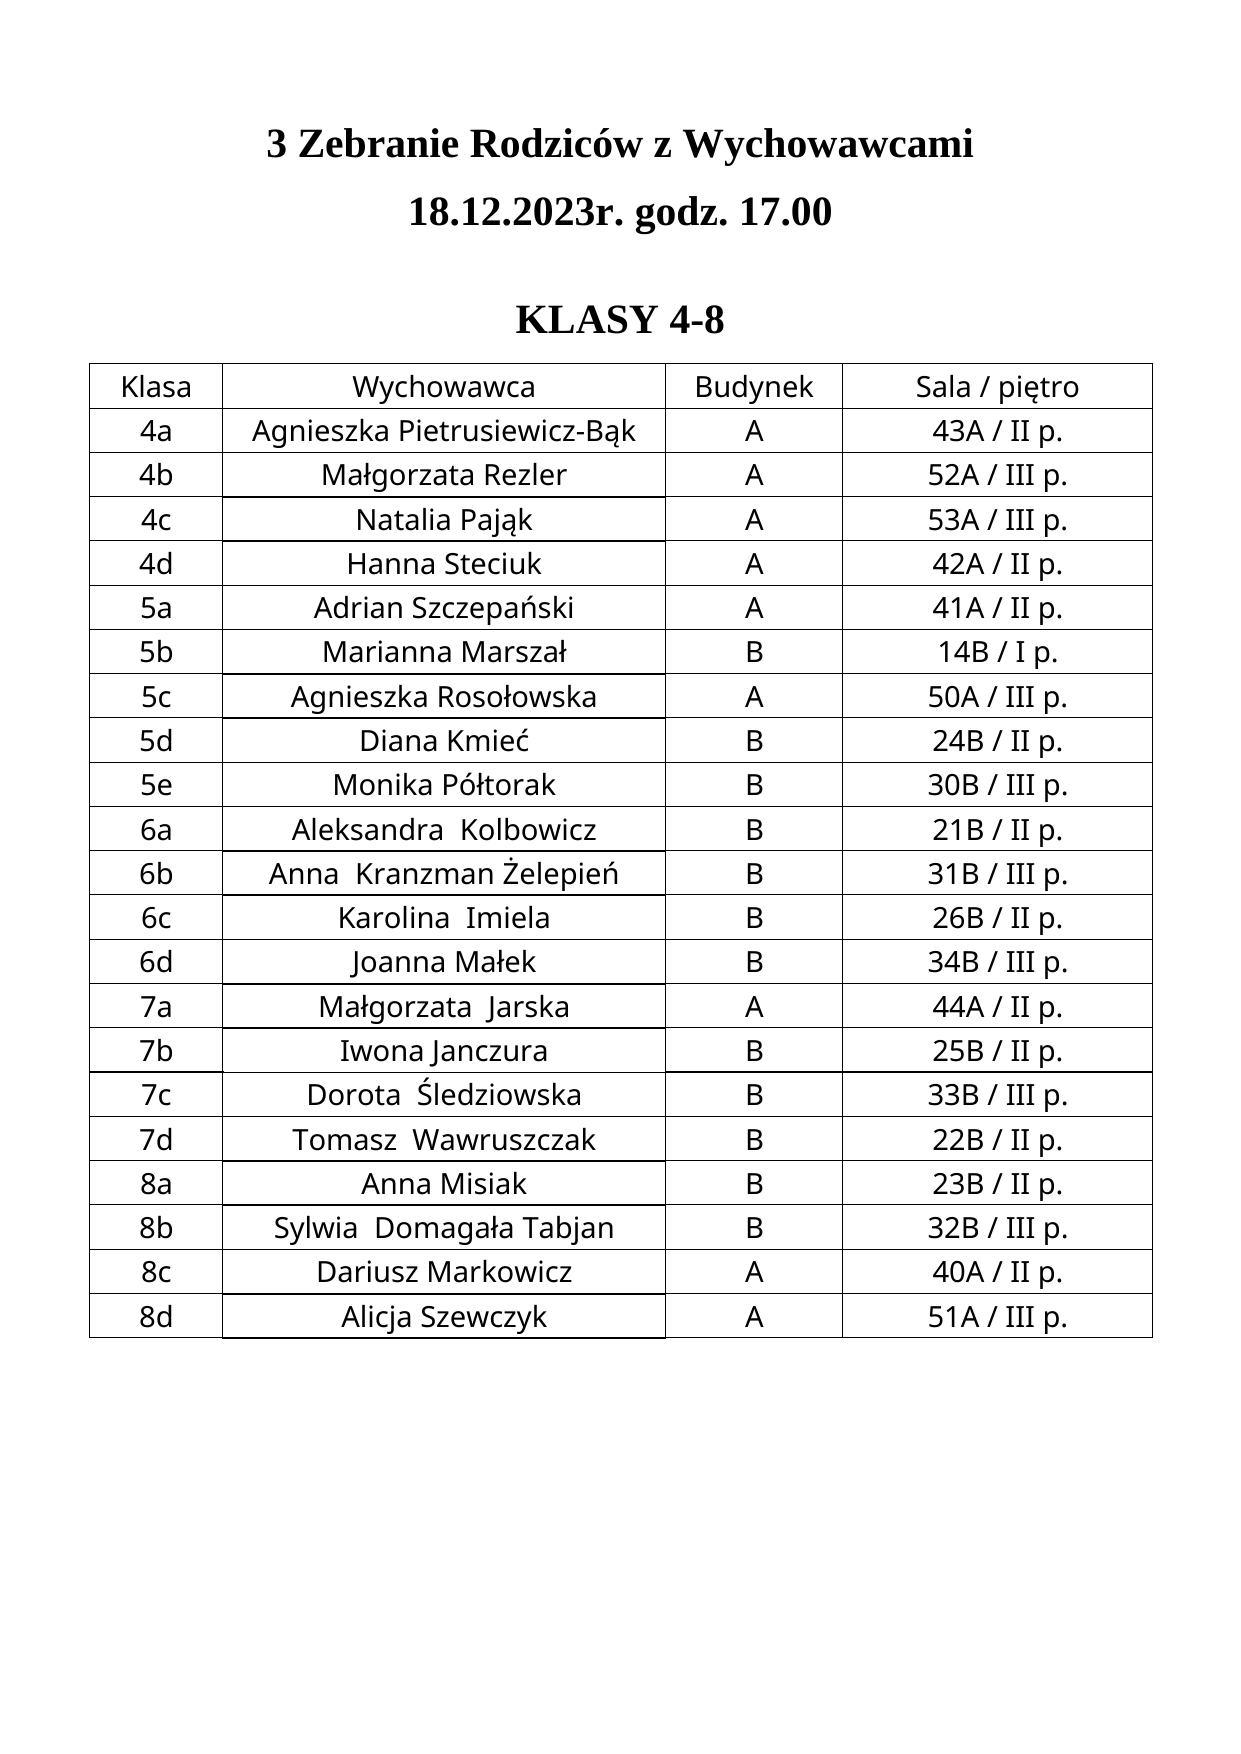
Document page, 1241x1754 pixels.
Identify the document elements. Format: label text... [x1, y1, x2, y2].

table_cell 6c [90, 895, 222, 939]
table_cell 5d [90, 718, 222, 762]
text 18.12.2023r. godz. 17.00 [75, 187, 1165, 234]
table_cell A [666, 497, 842, 540]
table_cell Dorota Śledziowska [223, 1073, 665, 1116]
text 3 Zebranie Rodziców z Wychowawcami [75, 118, 1165, 166]
table_cell 4d [90, 541, 222, 584]
table_cell Tomasz Wawruszczak [223, 1117, 665, 1160]
table_cell 4c [90, 497, 222, 540]
table_cell Iwona Janczura [223, 1029, 665, 1071]
table_cell 6d [90, 940, 222, 983]
table_cell 5b [90, 630, 222, 673]
table_cell B [666, 1073, 842, 1116]
table_cell B [666, 940, 842, 983]
table_cell B [666, 763, 842, 806]
table_cell 6b [90, 851, 222, 894]
table_cell Agnieszka Pietrusiewicz-Bąk [223, 409, 665, 452]
table_cell A [666, 453, 842, 496]
table_cell A [666, 1250, 842, 1293]
table_cell Hanna Steciuk [223, 542, 665, 584]
table_header Sala / piętro [843, 364, 1152, 407]
table_cell Małgorzata Jarska [223, 985, 665, 1027]
table_cell Sylwia Domagała Tabjan [223, 1206, 665, 1248]
table_cell 43A / II p. [843, 409, 1152, 452]
table_cell 7c [90, 1073, 222, 1116]
table_cell B [666, 1161, 842, 1204]
table_cell 4b [90, 453, 222, 496]
table_cell 53A / III p. [843, 497, 1152, 540]
table_cell 8c [90, 1250, 222, 1293]
table_cell 33B / III p. [843, 1073, 1152, 1116]
table_cell A [666, 984, 842, 1027]
table_cell 34B / III p. [843, 940, 1152, 983]
table_cell 52A / III p. [843, 453, 1152, 496]
table_cell Natalia Pająk [223, 498, 665, 540]
table_cell 8a [90, 1161, 222, 1204]
table_header Klasa [90, 364, 222, 407]
table_cell B [666, 807, 842, 850]
table_header Wychowawca [223, 364, 665, 407]
table_cell 7b [90, 1028, 222, 1071]
table_cell 26B / II p. [843, 895, 1152, 939]
table_header Budynek [666, 364, 842, 407]
table_cell A [666, 586, 842, 629]
table_cell B [666, 630, 842, 673]
table_cell 50A / III p. [843, 674, 1152, 717]
table_cell 7d [90, 1117, 222, 1160]
table_cell Karolina Imiela [223, 896, 665, 939]
table_cell 25B / II p. [843, 1028, 1152, 1071]
table_cell 8b [90, 1205, 222, 1248]
table_cell B [666, 895, 842, 939]
table_cell 31B / III p. [843, 851, 1152, 894]
table_cell B [666, 1028, 842, 1071]
table_cell 4a [90, 409, 222, 452]
table_cell 14B / I p. [843, 630, 1152, 673]
table_cell Małgorzata Rezler [223, 453, 665, 496]
table_cell 24B / II p. [843, 718, 1152, 762]
table_cell 5c [90, 674, 222, 717]
table_cell B [666, 851, 842, 894]
table_cell Joanna Małek [223, 940, 665, 983]
table_cell Anna Misiak [223, 1162, 665, 1204]
table_cell 5e [90, 763, 222, 806]
table_cell Diana Kmieć [223, 719, 665, 762]
table_cell Agnieszka Rosołowska [223, 675, 665, 717]
table_cell Dariusz Markowicz [223, 1250, 665, 1293]
table_cell A [666, 409, 842, 452]
table_cell 6a [90, 807, 222, 850]
table_cell 51A / III p. [843, 1294, 1152, 1337]
table_cell 5a [90, 586, 222, 629]
table_cell Anna Kranzman Żelepień [223, 852, 665, 894]
text KLASY 4-8 [75, 295, 1165, 343]
table_cell Marianna Marszał [223, 630, 665, 673]
table_cell 42A / II p. [843, 541, 1152, 584]
table_cell 22B / II p. [843, 1117, 1152, 1160]
table_cell 41A / II p. [843, 586, 1152, 629]
table_cell B [666, 1205, 842, 1248]
table_cell 7a [90, 984, 222, 1027]
table_cell 8d [90, 1294, 222, 1337]
table_cell Adrian Szczepański [223, 586, 665, 629]
table_cell 44A / II p. [843, 984, 1152, 1027]
table_cell A [666, 541, 842, 584]
table_cell Aleksandra Kolbowicz [223, 807, 665, 850]
table_cell B [666, 1117, 842, 1160]
table_cell Monika Półtorak [223, 763, 665, 806]
table_cell A [666, 674, 842, 717]
table_cell 30B / III p. [843, 763, 1152, 806]
table_cell B [666, 718, 842, 762]
table_cell 21B / II p. [843, 807, 1152, 850]
table_cell Alicja Szewczyk [223, 1295, 665, 1337]
table_cell 32B / III p. [843, 1205, 1152, 1248]
table_cell 23B / II p. [843, 1161, 1152, 1204]
table_cell 40A / II p. [843, 1250, 1152, 1293]
table_cell A [666, 1294, 842, 1337]
